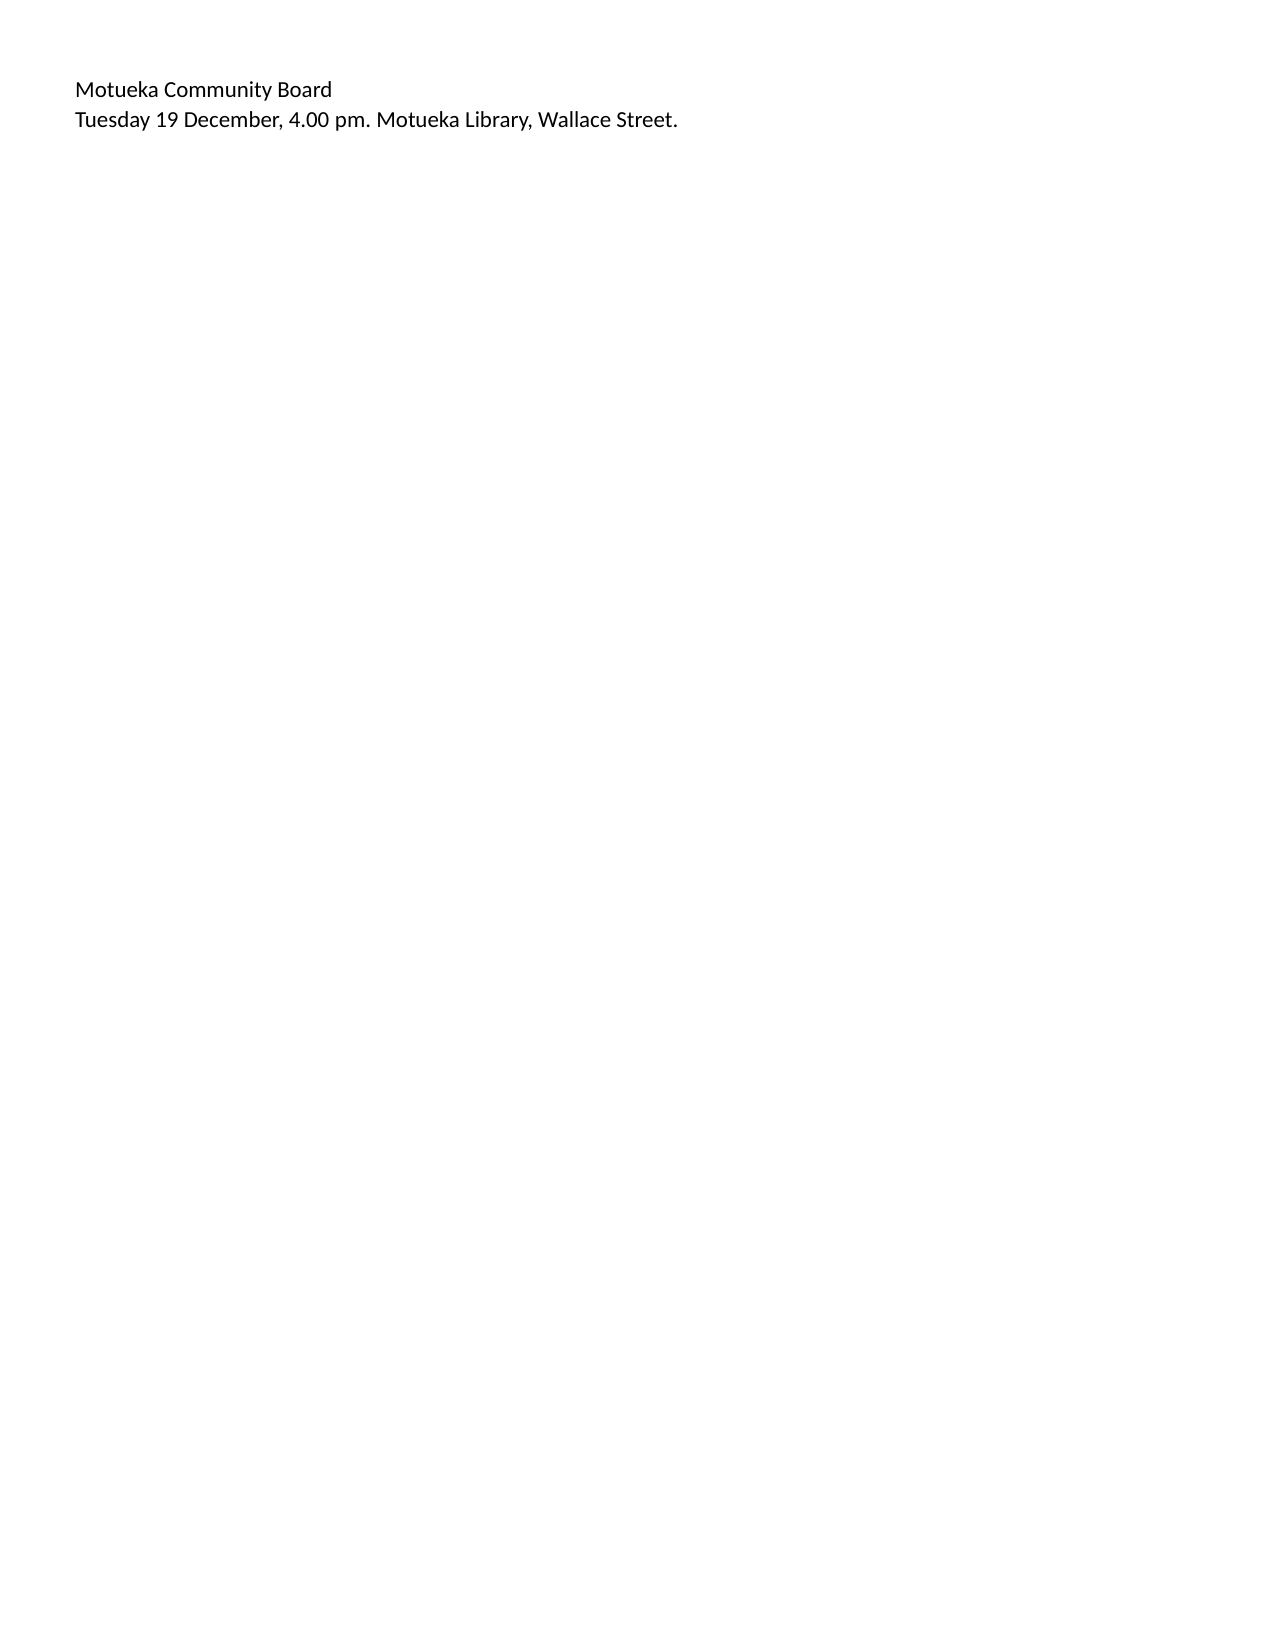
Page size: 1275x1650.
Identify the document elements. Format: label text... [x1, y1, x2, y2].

text Motueka Community Board Tuesday 19 December, 4.00 pm. Motueka Library, Wallace Street. [75, 75, 1200, 133]
